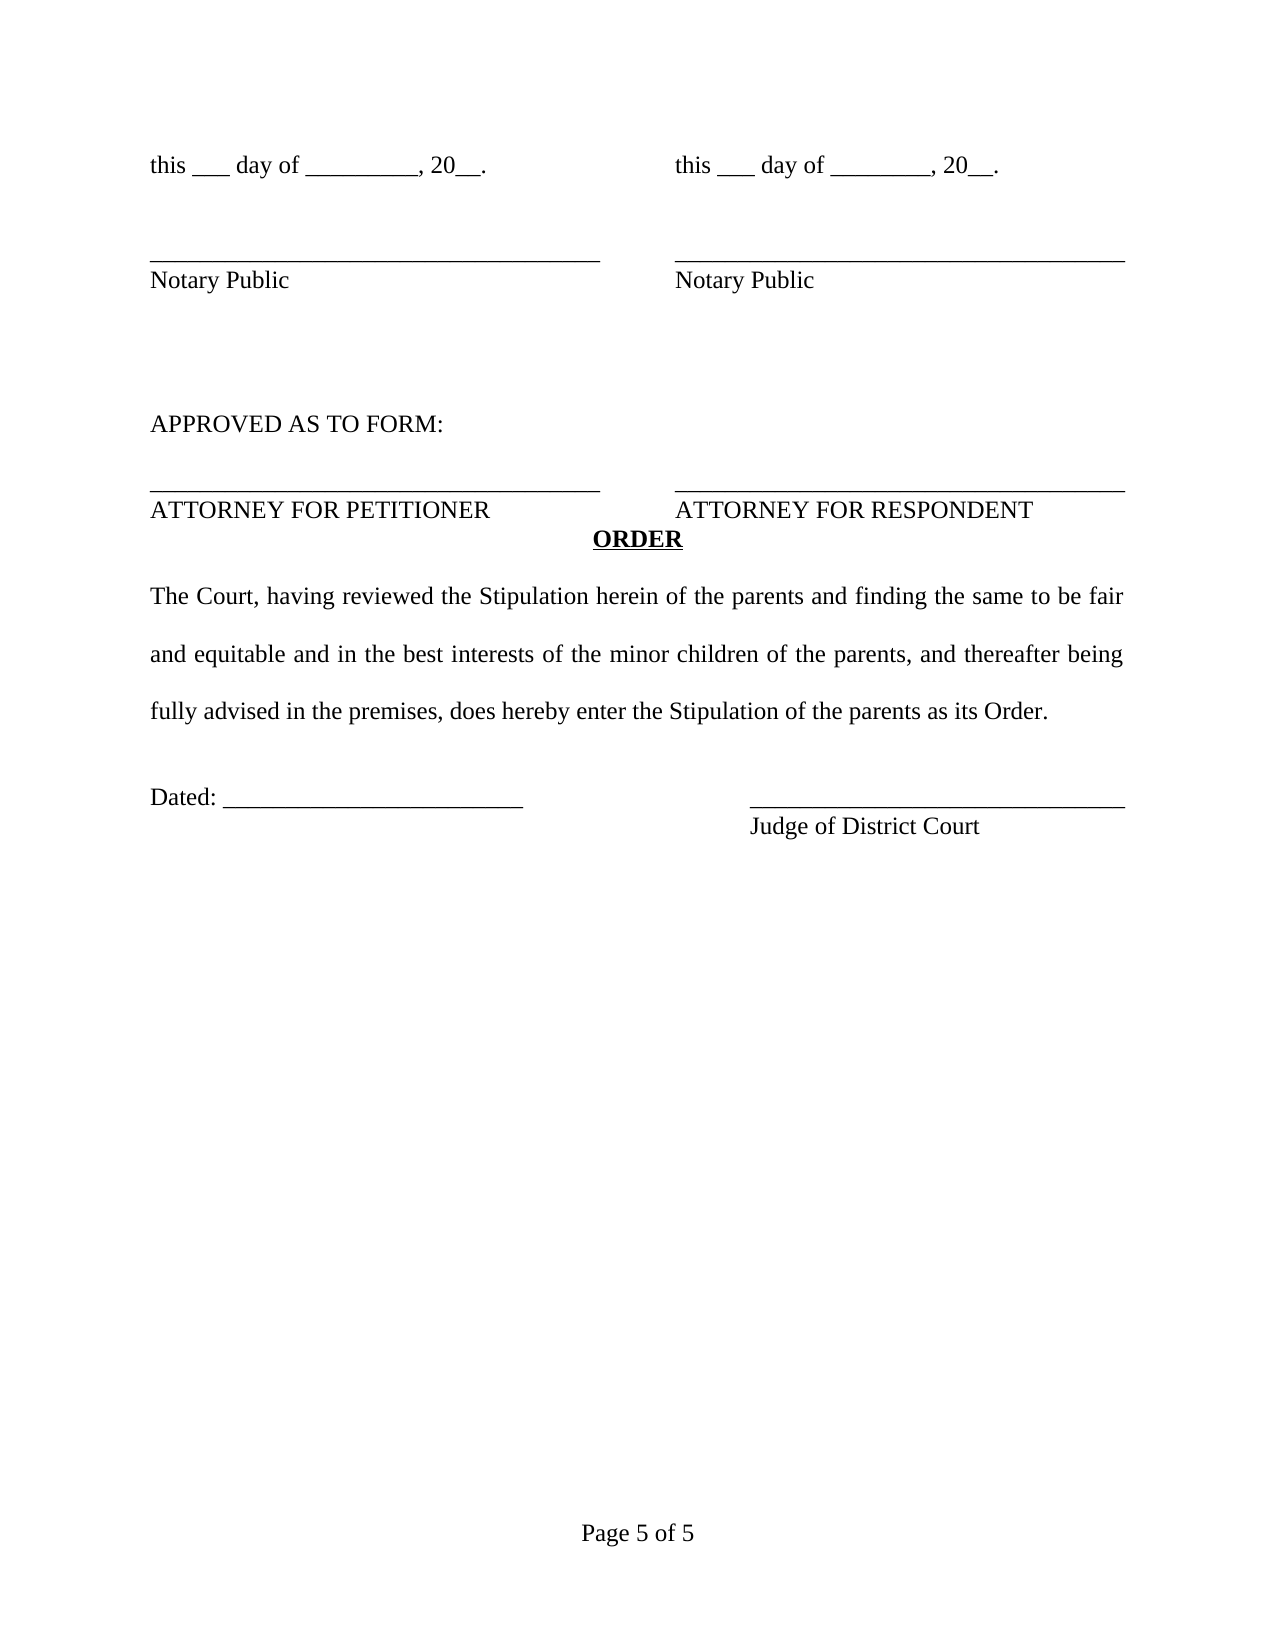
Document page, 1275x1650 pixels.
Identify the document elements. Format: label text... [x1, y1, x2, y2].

text The Court, having reviewed the Stipulation herein of the parents and finding the same to be fair and equitable and in the best interests of the minor children of the parents, and thereafter being fully advised in the premises, does hereby enter the Stipulation of the parents as its Order. [150, 581, 1125, 725]
text APPROVED AS TO FORM: [150, 409, 1125, 437]
text Judge of District Court [150, 811, 1125, 840]
text Notary Public Notary Public [150, 265, 1125, 294]
text this ___ day of _________, 20__. this ___ day of ________, 20__. [150, 150, 1125, 179]
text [150, 236, 1125, 265]
text ATTORNEY FOR PETITIONER ATTORNEY FOR RESPONDENT [150, 495, 1125, 524]
text ORDER [150, 524, 1125, 552]
text ____________________________________ ____________________________________ [150, 466, 1125, 495]
text Dated: ________________________ ______________________________ [150, 782, 1125, 811]
